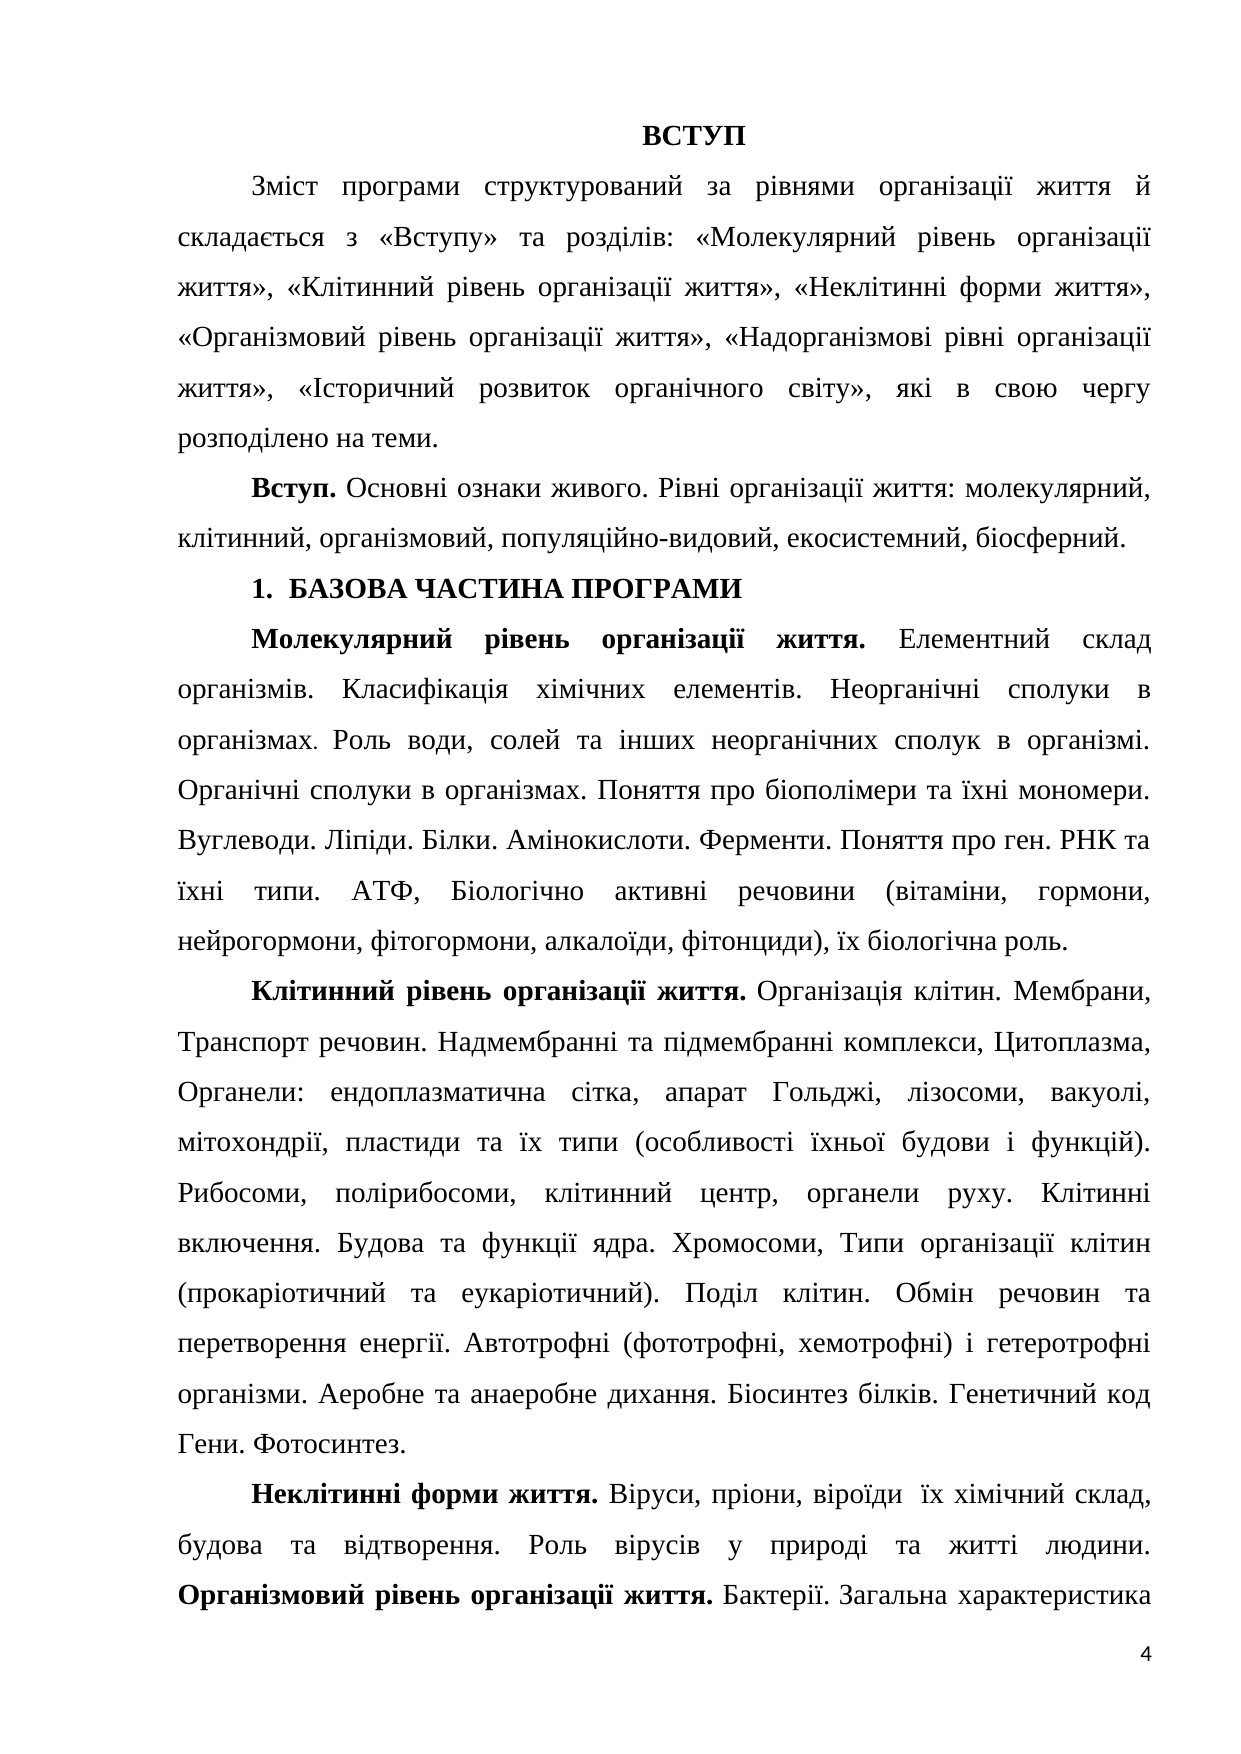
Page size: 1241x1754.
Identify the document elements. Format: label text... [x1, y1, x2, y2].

list БАЗОВА ЧАСТИНА ПРОГРАМИ [251, 571, 1152, 604]
text Вступ. Основні ознаки живого. Рівні організації життя: молекулярний, клітинний, організмовий, популяційно-видовий, екосистемний, біосферний. [177, 470, 1152, 554]
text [177, 1477, 1152, 1611]
text Молекулярний рівень організації життя. Елементний склад організмів. Класифікація хімічних елементів. Неорганічні сполуки в організмах. Роль води, солей та інших неорганічних сполук в організмі. Органічні сполуки в організмах. Поняття про біополімери та їхні мономери. Вуглеводи. Ліпіди. Білки. Амінокислоти. Ферменти. Поняття про ген. РНК та їхні типи. АТФ, Біологічно активні речовини (вітаміни, гормони, нейрогормони, фітогормони, алкалоїди, фітонциди), їх біологічна роль. [177, 621, 1152, 957]
text Клітинний рівень організації життя. Організація клітин. Мембрани, Транспорт речовин. Надмембранні та підмембранні комплекси, Цитоплазма, Органели: ендоплазматична сітка, апарат Гольджi, лізосоми, вакуолі, мітохондрії, пластиди та їх типи (особливості їхньої будови і функцій). Рибосоми, полірибосоми, клітинний центр, органели руху. Клітинні включення. Будова та функції ядра. Хромосоми, Типи організації клітин (прокаріотичний та еукаріотичний). Поділ клітин. Обмін речовин та перетворення енергії. Автотрофні (фототрофні, хемотрофні) і гетеротрофні організми. Аеробне та анаеробне дихання. Біосинтез білків. Генетичний код Гени. Фотосинтез. [177, 973, 1152, 1460]
text ВСТУП [177, 118, 1152, 152]
text Зміст програми структурований за рівнями організації життя й складається з «Вступу» та розділів: «Молекулярний рівень організації життя», «Клітинний рівень організації життя», «Неклітинні форми життя», «Організмовий рівень організації життя», «Надорганізмові рівні організації життя», «Історичний розвиток органічного світу», які в свою чергу розподілено на теми. [177, 168, 1152, 453]
